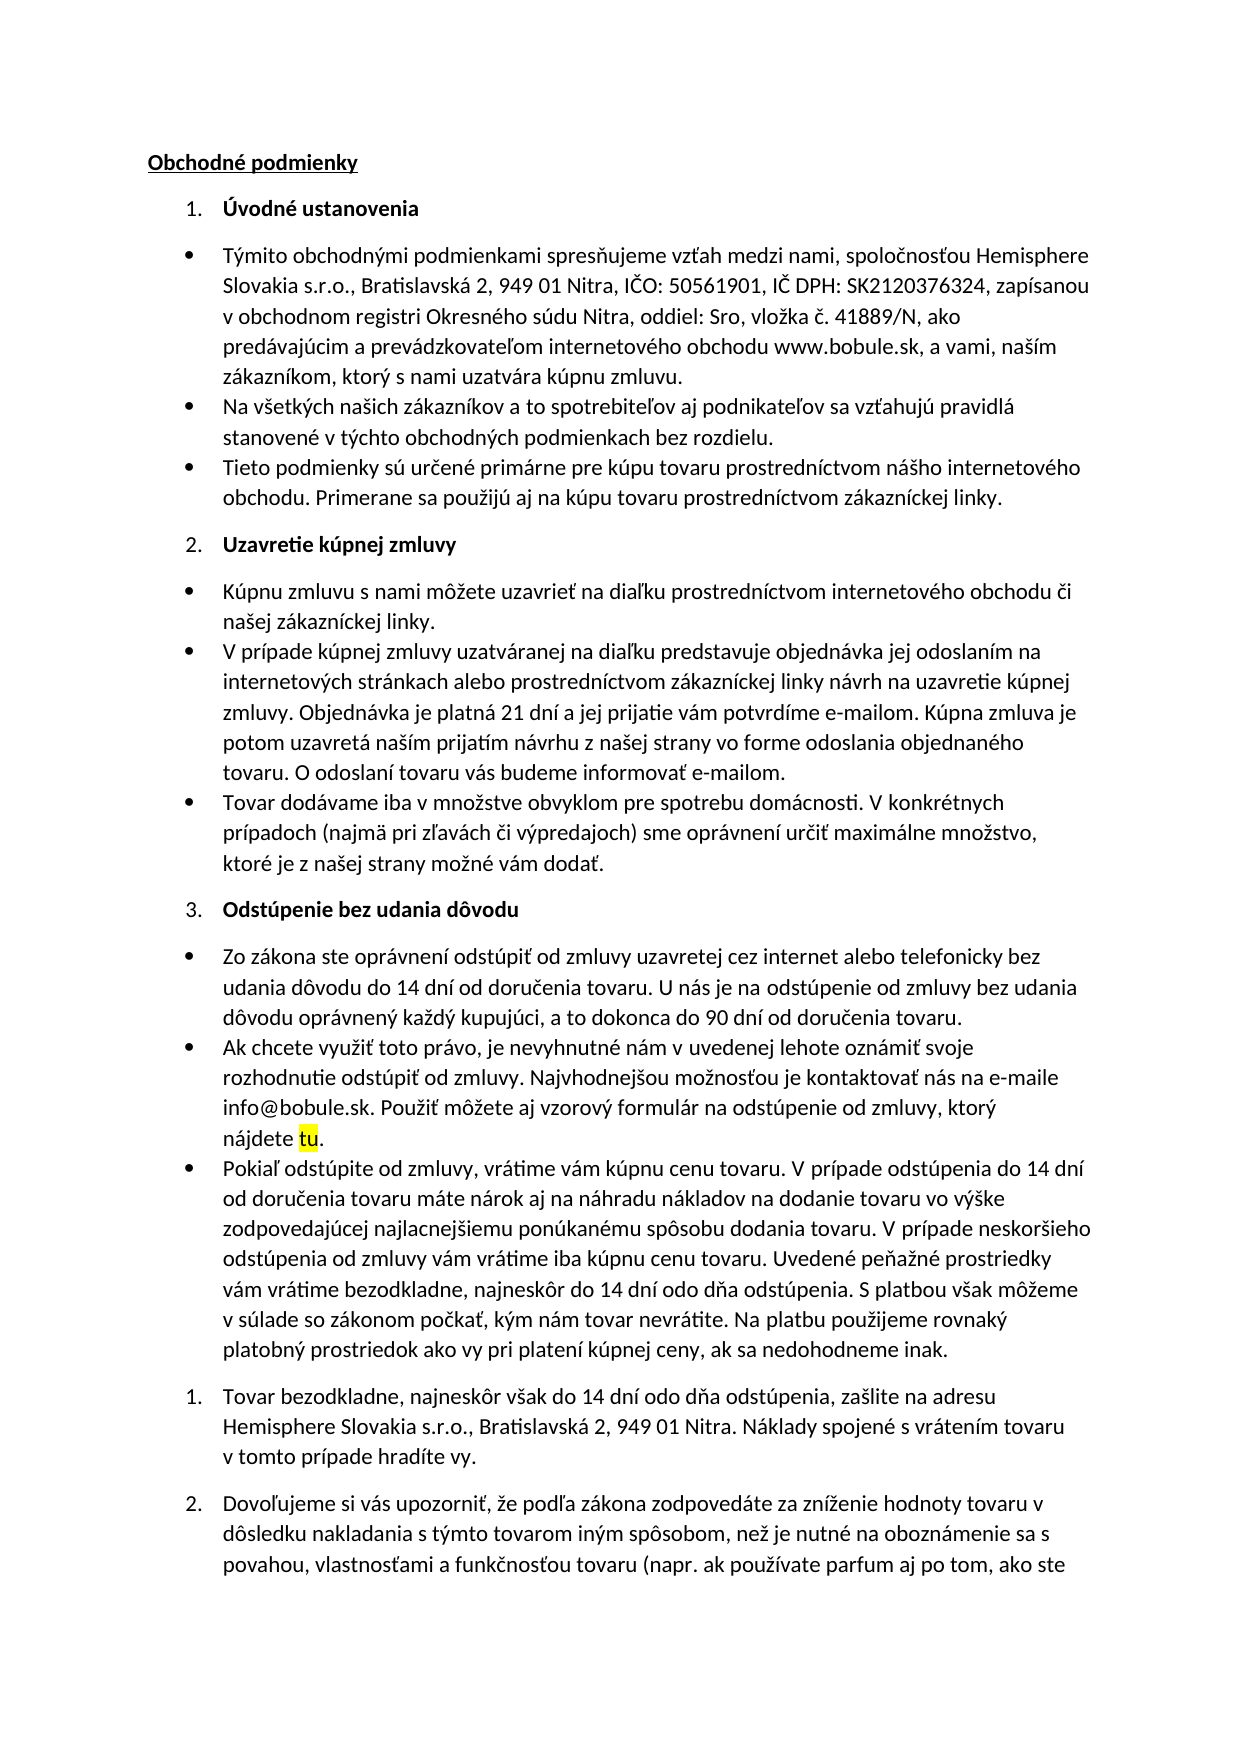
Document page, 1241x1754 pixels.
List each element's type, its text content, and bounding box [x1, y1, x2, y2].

list Zo zákona ste oprávnení odstúpiť od zmluvy uzavretej cez internet alebo telefonicky bez udania dôvodu do 14 dní od doručenia tovaru. U nás je na odstúpenie od zmluvy bez udania dôvodu oprávnený každý kupujúci, a to dokonca do 90 dní od doručenia tovaru. [185, 942, 1093, 1031]
list V prípade kúpnej zmluvy uzatváranej na diaľku predstavuje objednávka jej odoslaním na internetových stránkach alebo prostredníctvom zákazníckej linky návrh na uzavretie kúpnej zmluvy. Objednávka je platná 21 dní a jej prijatie vám potvrdíme e-mailom. Kúpna zmluva je potom uzavretá naším prijatím návrhu z našej strany vo forme odoslania objednaného tovaru. O odoslaní tovaru vás budeme informovať e-mailom. [185, 637, 1093, 786]
list Ak chcete využiť toto právo, je nevyhnutné nám v uvedenej lehote oznámiť svoje rozhodnutie odstúpiť od zmluvy. Najvhodnejšou možnosťou je kontaktovať nás na e-maile info@bobule.sk. Použiť môžete aj vzorový formulár na odstúpenie od zmluvy, ktorý nájdete tu. [185, 1033, 1093, 1152]
list Tieto podmienky sú určené primárne pre kúpu tovaru prostredníctvom nášho internetového obchodu. Primerane sa použijú aj na kúpu tovaru prostredníctvom zákazníckej linky. [185, 453, 1093, 511]
list Úvodné ustanovenia [185, 194, 1093, 222]
list Uzavretie kúpnej zmluvy [185, 530, 1093, 558]
list Kúpnu zmluvu s nami môžete uzavrieť na diaľku prostredníctvom internetového obchodu či našej zákazníckej linky. [185, 577, 1093, 635]
text Obchodné podmienky [148, 148, 1093, 176]
list Tovar dodávame iba v množstve obvyklom pre spotrebu domácnosti. V konkrétnych prípadoch (najmä pri zľavách či výpredajoch) sme oprávnení určiť maximálne množstvo, ktoré je z našej strany možné vám dodať. [185, 788, 1093, 877]
list Na všetkých našich zákazníkov a to spotrebiteľov aj podnikateľov sa vzťahujú pravidlá stanovené v týchto obchodných podmienkach bez rozdielu. [185, 392, 1093, 451]
list Týmito obchodnými podmienkami spresňujeme vzťah medzi nami, spoločnosťou Hemisphere Slovakia s.r.o., Bratislavská 2, 949 01 Nitra, IČO: 50561901, IČ DPH: SK2120376324, zapísanou v obchodnom registri Okresného súdu Nitra, oddiel: Sro, vložka č. 41889/N, ako predávajúcim a prevádzkovateľom internetového obchodu www.bobule.sk, a vami, naším zákazníkom, ktorý s nami uzatvára kúpnu zmluvu. [185, 241, 1093, 390]
list Pokiaľ odstúpite od zmluvy, vrátime vám kúpnu cenu tovaru. V prípade odstúpenia do 14 dní od doručenia tovaru máte nárok aj na náhradu nákladov na dodanie tovaru vo výške zodpovedajúcej najlacnejšiemu ponúkanému spôsobu dodania tovaru. V prípade neskoršieho odstúpenia od zmluvy vám vrátime iba kúpnu cenu tovaru. Uvedené peňažné prostriedky vám vrátime bezodkladne, najneskôr do 14 dní odo dňa odstúpenia. S platbou však môžeme v súlade so zákonom počkať, kým nám tovar nevrátite. Na platbu použijeme rovnaký platobný prostriedok ako vy pri platení kúpnej ceny, ak sa nedohodneme inak. [185, 1154, 1093, 1363]
list Tovar bezodkladne, najneskôr však do 14 dní odo dňa odstúpenia, zašlite na adresu Hemisphere Slovakia s.r.o., Bratislavská 2, 949 01 Nitra. Náklady spojené s vrátením tovaru v tomto prípade hradíte vy. [185, 1382, 1093, 1470]
list Odstúpenie bez udania dôvodu [185, 896, 1093, 923]
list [185, 1489, 1093, 1578]
